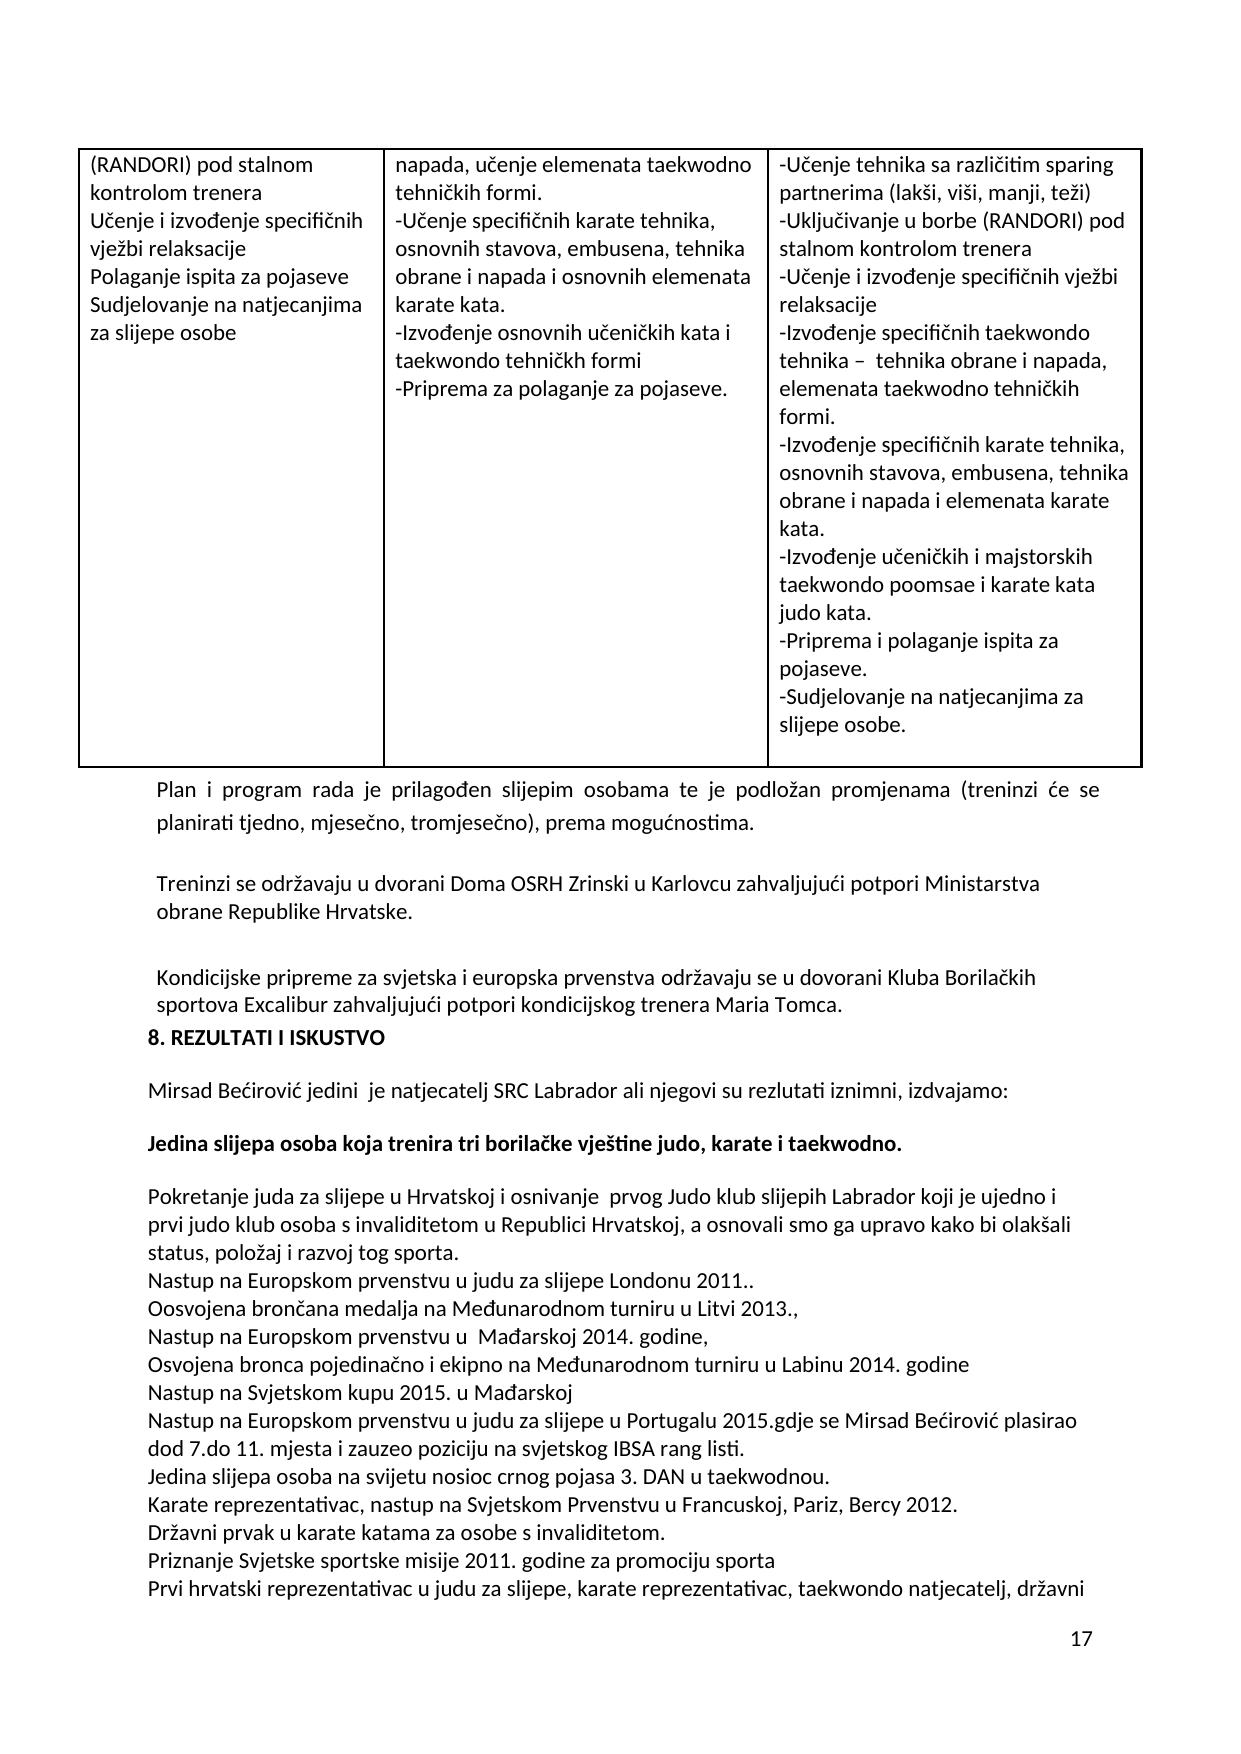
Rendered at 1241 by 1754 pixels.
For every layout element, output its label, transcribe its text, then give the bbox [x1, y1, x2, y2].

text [148, 1490, 1093, 1602]
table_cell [769, 150, 1140, 766]
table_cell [80, 150, 383, 766]
text Jedina slijepa osoba koja trenira tri borilačke vještine judo, karate i taekwodno. [148, 1129, 1093, 1157]
text Nastup na Europskom prvenstvu u judu za slijepe u Portugalu 2015.gdje se Mirsad Bećirović plasirao dod 7.do 11. mjesta i zauzeo poziciju na svjetskog IBSA rang listi. [148, 1406, 1093, 1462]
text Jedina slijepa osoba na svijetu nosioc crnog pojasa 3. DAN u taekwodnou. [148, 1462, 1093, 1490]
text Nastup na Europskom prvenstvu u judu za slijepe Londonu 2011.. [148, 1266, 1093, 1294]
text 8. REZULTATI I ISKUSTVO [148, 768, 1093, 1051]
text Pokretanje juda za slijepe u Hrvatskoj i osnivanje prvog Judo klub slijepih Labrador koji je ujedno i prvi judo klub osoba s invaliditetom u Republici Hrvatskoj, a osnovali smo ga upravo kako bi olakšali status, položaj i razvoj tog sporta. [148, 1182, 1093, 1266]
text Oosvojena brončana medalja na Međunarodnom turniru u Litvi 2013., [148, 1294, 1093, 1322]
text Mirsad Bećirović jedini je natjecatelj SRC Labrador ali njegovi su rezlutati iznimni, izdvajamo: [148, 1076, 1093, 1104]
text Nastup na Svjetskom kupu 2015. u Mađarskoj [148, 1378, 1093, 1406]
text Osvojena bronca pojedinačno i ekipno na Međunarodnom turniru u Labinu 2014. godine [148, 1350, 1093, 1378]
text Plan i program rada je prilagođen slijepim osobama te je podložan promjenama (treninzi će se planirati tjedno, mjesečno, tromjesečno), prema mogućnostima. [156, 776, 1101, 836]
text Nastup na Europskom prvenstvu u Mađarskoj 2014. godine, [148, 1322, 1093, 1350]
text Treninzi se održavaju u dvorani Doma OSRH Zrinski u Karlovcu zahvaljujući potpori Ministarstva obrane Republike Hrvatske. [156, 869, 1101, 925]
text Kondicijske pripreme za svjetska i europska prvenstva održavaju se u dovorani Kluba Borilačkih sportova Excalibur zahvaljujući potpori kondicijskog trenera Maria Tomca. [156, 963, 1101, 1019]
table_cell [385, 150, 767, 766]
